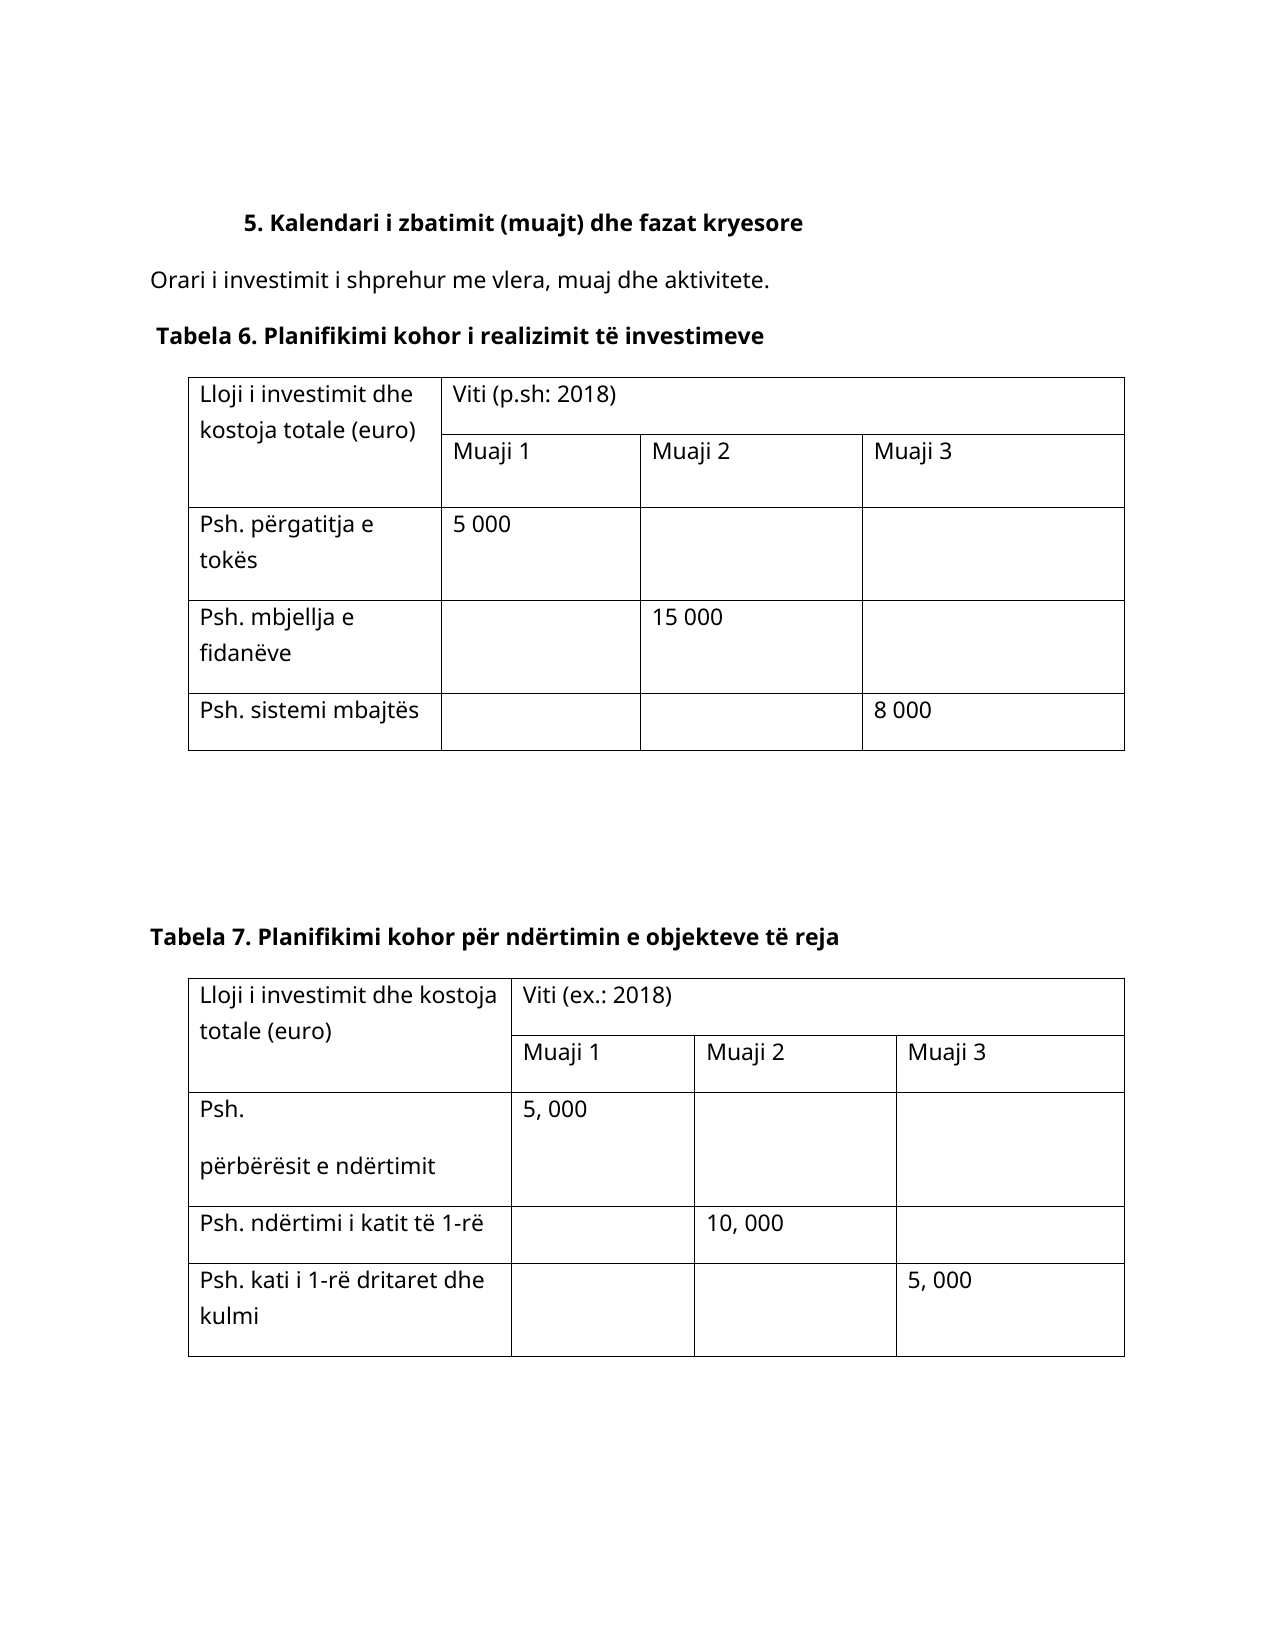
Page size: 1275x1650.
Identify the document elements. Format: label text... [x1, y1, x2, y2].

table_cell Psh. përbërësit e ndërtimit [189, 1093, 511, 1206]
table_cell Psh. mbjellja e fidanëve [189, 601, 441, 693]
table_cell [897, 1207, 1124, 1263]
table_cell [512, 1207, 694, 1263]
table_cell Muaji 2 [695, 1036, 896, 1092]
table_cell Muaji 1 [442, 435, 640, 507]
text Orari i investimit i shprehur me vlera, muaj dhe aktivitete. [150, 263, 1125, 295]
table_cell Psh. kati i 1-rë dritaret dhe kulmi [189, 1264, 511, 1356]
table_header Viti (p.sh: 2018) [442, 378, 1124, 434]
table_cell 8 000 [863, 694, 1124, 750]
table_cell [863, 508, 1124, 600]
table_cell 10, 000 [695, 1207, 896, 1263]
table_cell [695, 1093, 896, 1206]
table_cell Muaji 3 [897, 1036, 1124, 1092]
table_header Lloji i investimit dhe kostoja totale (euro) [189, 378, 441, 507]
table_cell 5 000 [442, 508, 640, 600]
table_cell Psh. përgatitja e tokës [189, 508, 441, 600]
table_header Viti (ex.: 2018) [512, 979, 1124, 1035]
text Tabela 7. Planifikimi kohor për ndërtimin e objekteve të reja [150, 921, 1125, 952]
table_cell [442, 601, 640, 693]
table_cell Muaji 2 [641, 435, 862, 507]
table_cell 5, 000 [897, 1264, 1124, 1356]
table_cell [641, 508, 862, 600]
table_cell Muaji 3 [863, 435, 1124, 507]
table_cell [863, 601, 1124, 693]
table_cell [897, 1093, 1124, 1206]
table_header Lloji i investimit dhe kostoja totale (euro) [189, 979, 511, 1092]
text 5. Kalendari i zbatimit (muajt) dhe fazat kryesore [244, 207, 1125, 238]
table_cell 15 000 [641, 601, 862, 693]
table_cell [695, 1264, 896, 1356]
table_cell Psh. ndërtimi i katit të 1-rë [189, 1207, 511, 1263]
table_cell [512, 1264, 694, 1356]
table_cell Muaji 1 [512, 1036, 694, 1092]
text Tabela 6. Planifikimi kohor i realizimit të investimeve [150, 320, 1125, 352]
table_cell [442, 694, 640, 750]
table_cell Psh. sistemi mbajtës [189, 694, 441, 750]
table_cell [641, 694, 862, 750]
table_cell 5, 000 [512, 1093, 694, 1206]
